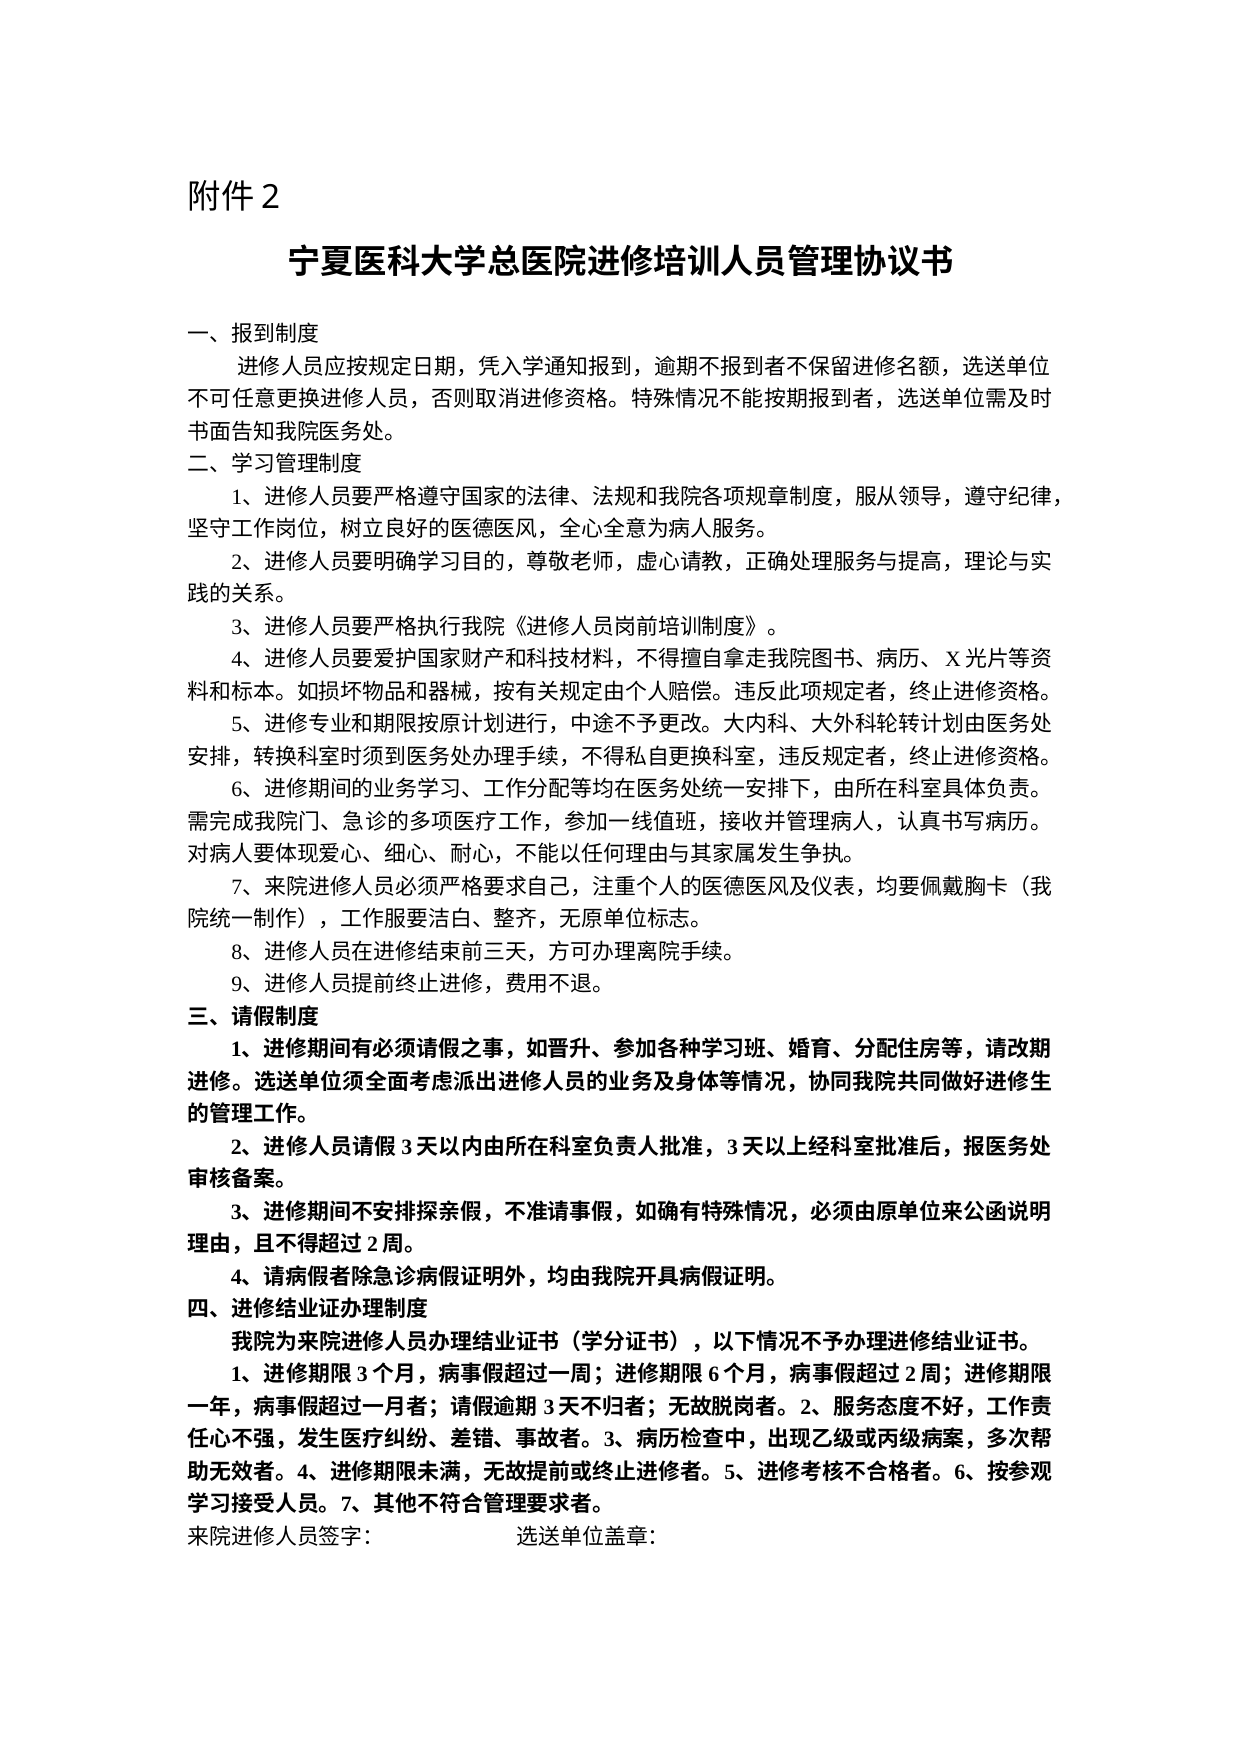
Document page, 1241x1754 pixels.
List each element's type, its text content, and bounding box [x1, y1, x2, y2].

text 四、进修结业证办理制度 [187, 1291, 1053, 1323]
text 进修人员应按规定日期，凭入学通知报到，逾期不报到者不保留进修名额，选送单位不可任意更换进修人员，否则取消进修资格。特殊情况不能按期报到者，选送单位需及时书面告知我院医务处。 [187, 348, 1053, 446]
text 1、进修期间有必须请假之事，如晋升、参加各种学习班、婚育、分配住房等，请改期进修。选送单位须全面考虑派出进修人员的业务及身体等情况，协同我院共同做好进修生的管理工作。 [187, 1031, 1053, 1128]
text 宁夏医科大学总医院进修培训人员管理协议书 [187, 227, 1053, 292]
text 7、来院进修人员必须严格要求自己，注重个人的医德医风及仪表，均要佩戴胸卡（我院统一制作），工作服要洁白、整齐，无原单位标志。 [187, 868, 1053, 933]
text 6、进修期间的业务学习、工作分配等均在医务处统一安排下，由所在科室具体负责。需完成我院门、急诊的多项医疗工作，参加一线值班，接收并管理病人，认真书写病历。对病人要体现爱心、细心、耐心，不能以任何理由与其家属发生争执。 [187, 771, 1053, 868]
text 2、进修人员要明确学习目的，尊敬老师，虚心请教，正确处理服务与提高，理论与实践的关系。 [187, 543, 1053, 608]
text 8、进修人员在进修结束前三天，方可办理离院手续。 [187, 933, 1053, 966]
text 我院为来院进修人员办理结业证书（学分证书），以下情况不予办理进修结业证书。 [187, 1323, 1053, 1356]
text 附件2 [187, 162, 1053, 227]
text 9、进修人员提前终止进修，费用不退。 [187, 966, 1053, 998]
text 一、报到制度 [187, 316, 1053, 348]
text 3、进修人员要严格执行我院《进修人员岗前培训制度》。 [187, 608, 1053, 641]
text 4、进修人员要爱护国家财产和科技材料，不得擅自拿走我院图书、病历、X光片等资料和标本。如损坏物品和器械，按有关规定由个人赔偿。违反此项规定者，终止进修资格。 [187, 641, 1053, 706]
text 来院进修人员签字： 选送单位盖章： [187, 1518, 1053, 1551]
text 3、进修期间不安排探亲假，不准请事假，如确有特殊情况，必须由原单位来公函说明理由，且不得超过2周。 [187, 1193, 1053, 1258]
text 二、学习管理制度 [187, 446, 1053, 478]
text 1、进修人员要严格遵守国家的法律、法规和我院各项规章制度，服从领导，遵守纪律，坚守工作岗位，树立良好的医德医风，全心全意为病人服务。 [187, 478, 1053, 543]
text 1、进修期限3个月，病事假超过一周；进修期限6个月，病事假超过2周；进修期限一年，病事假超过一月者；请假逾期3天不归者；无故脱岗者。2、服务态度不好，工作责任心不强，发生医疗纠纷、差错、事故者。3、病历检查中，出现乙级或丙级病案，多次帮助无效者。4、进修期限未满，无故提前或终止进修者。5、进修考核不合格者。6、按参观学习接受人员。7、其他不符合管理要求者。 [187, 1356, 1053, 1518]
text 5、进修专业和期限按原计划进行，中途不予更改。大内科、大外科轮转计划由医务处安排，转换科室时须到医务处办理手续，不得私自更换科室，违反规定者，终止进修资格。 [187, 706, 1053, 771]
text 2、进修人员请假3天以内由所在科室负责人批准，3天以上经科室批准后，报医务处审核备案。 [187, 1128, 1053, 1193]
text 三、请假制度 [187, 998, 1053, 1031]
text 4、请病假者除急诊病假证明外，均由我院开具病假证明。 [187, 1258, 1053, 1291]
